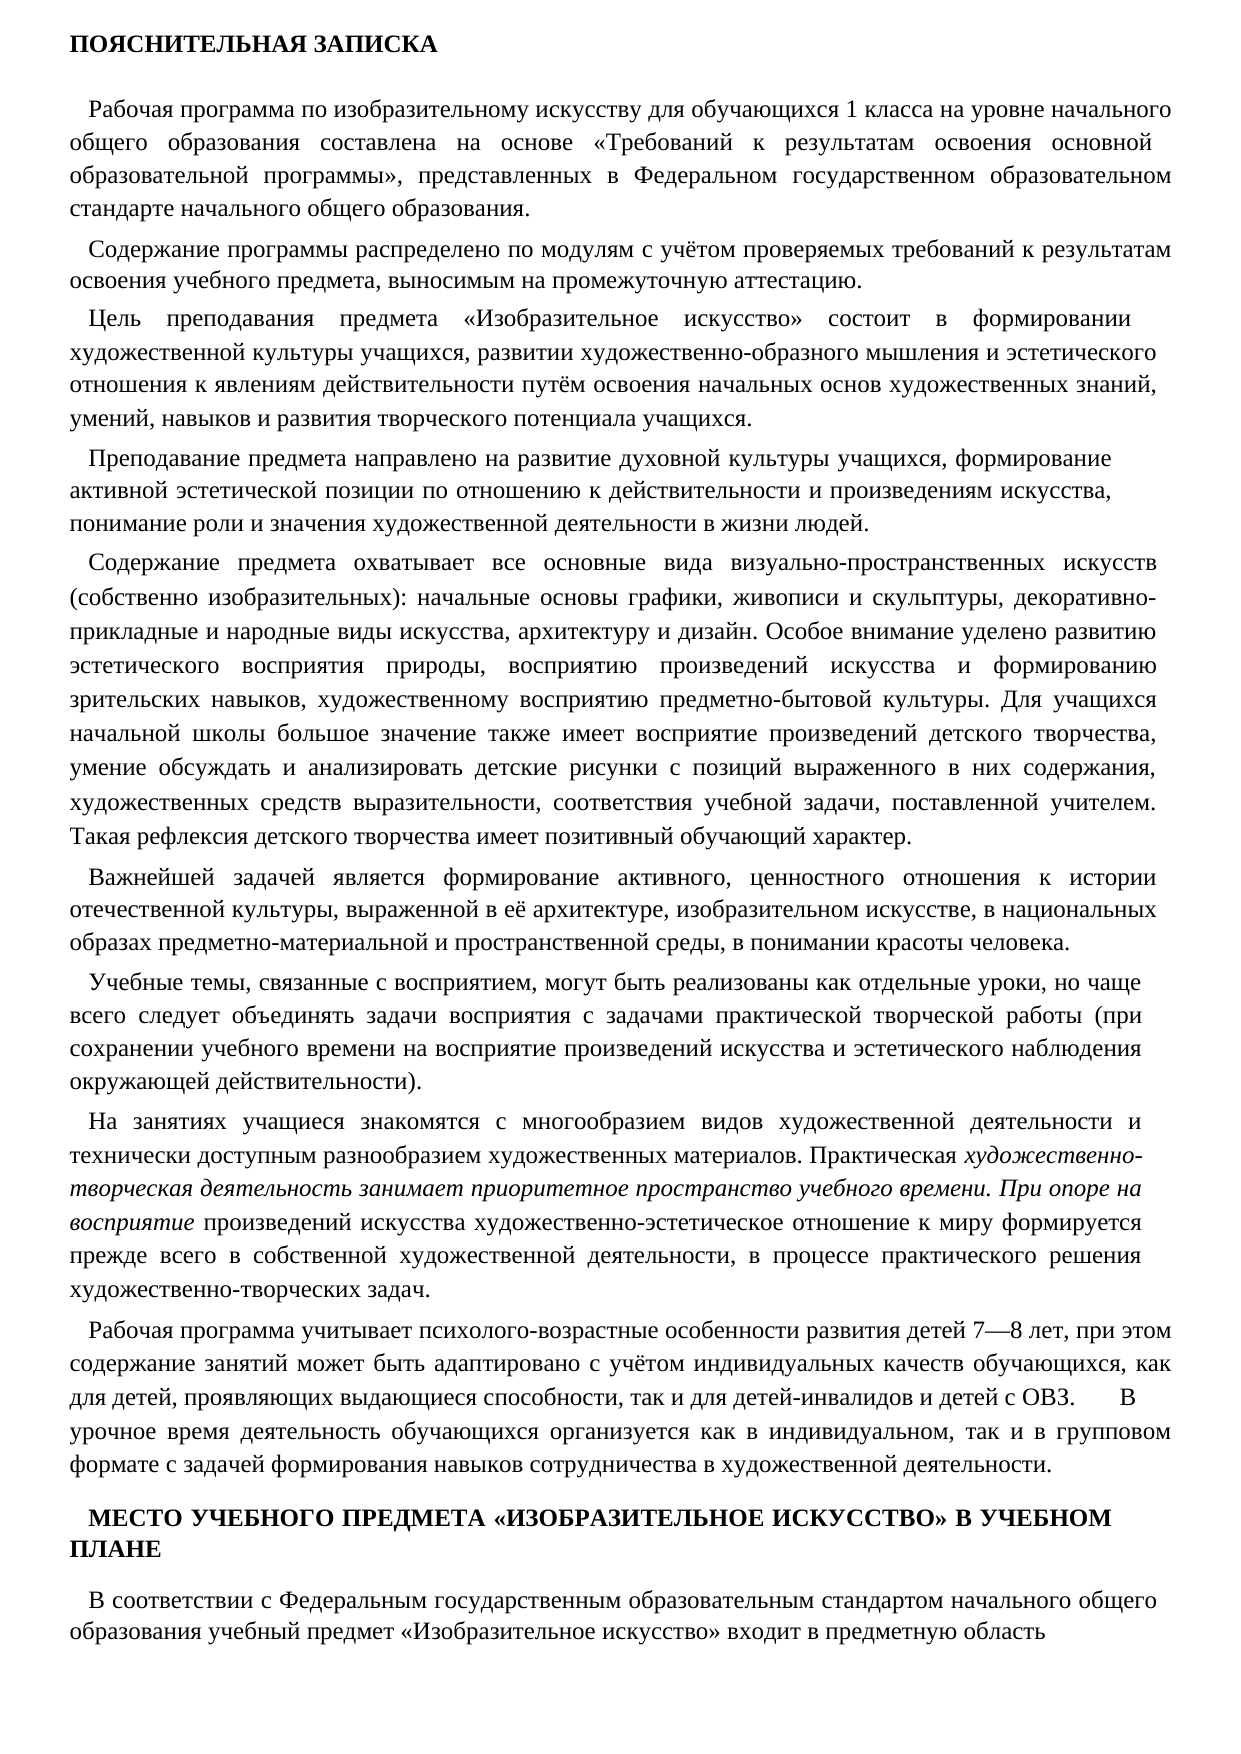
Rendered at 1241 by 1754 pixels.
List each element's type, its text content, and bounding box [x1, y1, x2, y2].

text Цель преподавания предмета «Изобразительное искусство» состоит в формировании художественной культуры учащихся, развитии художественно-образного мышления и эстетического отношения к явлениям действительности путём освоения начальных основ художественных знаний, умений, навыков и развития творческого потенциала учащихся. [69, 303, 1158, 431]
text Учебные темы, связанные с восприятием, могут быть реализованы как отдельные уроки, но чаще всего следует объединять задачи восприятия с задачами практической творческой работы (при сохранении учебного времени на восприятие произведений искусства и эстетического наблюдения окружающей действительности). [69, 967, 1143, 1094]
text Рабочая программа по изобразительному искусству для обучающихся 1 класса на уровне начального общего образования составлена на основе «Требований к результатам освоения основной образовательной программы», представленных в Федеральном государственном образовательном стандарте начального общего образования. [69, 94, 1173, 222]
text ПОЯСНИТЕЛЬНАЯ ЗАПИСКА [69, 31, 1173, 58]
text Содержание предмета охватывает все основные вида визуально-пространственных искусств (собственно изобразительных): начальные основы графики, живописи и скульптуры, декоративно-прикладные и народные виды искусства, архитектуру и дизайн. Особое внимание уделено развитию эстетического восприятия природы, восприятию произведений искусства и формированию зрительских навыков, художественному восприятию предметно-бытовой культуры. Для учащихся начальной школы большое значение также имеет восприятие произведений детского творчества, умение обсуждать и анализировать детские рисунки с позиций выраженного в них содержания, художественных средств выразительности, соответствия учебной задачи, поставленной учителем. Такая рефлексия детского творчества имеет позитивный обучающий характер. [69, 547, 1158, 849]
text Важнейшей задачей является формирование активного, ценностного отношения к истории отечественной культуры, выраженной в её архитектуре, изобразительном искусстве, в национальных образах предметно-материальной и пространственной среды, в понимании красоты человека. [69, 862, 1158, 956]
text В соответствии с Федеральным государственным образовательным стандартом начального общего образования учебный предмет «Изобразительное искусство» входит в предметную область [69, 1585, 1158, 1645]
text Рабочая программа учитывает психолого-возрастные особенности развития детей 7—8 лет, при этом содержание занятий может быть адаптировано с учётом индивидуальных качеств обучающихся, как для детей, проявляющих выдающиеся способности, так и для детей-инвалидов и детей с ОВЗ. В урочное время деятельность обучающихся организуется как в индивидуальном, так и в групповом формате с задачей формирования навыков сотрудничества в художественной деятельности. [69, 1315, 1173, 1478]
text На занятиях учащиеся знакомятся с многообразием видов художественной деятельности и технически доступным разнообразием художественных материалов. Практическая художественно-творческая деятельность занимает приоритетное пространство учебного времени. При опоре на восприятие произведений искусства художественно-эстетическое отношение к миру формируется прежде всего в собственной художественной деятельности, в процессе практического решения художественно-творческих задач. [69, 1106, 1143, 1303]
text МЕСТО УЧЕБНОГО ПРЕДМЕТА «ИЗОБРАЗИТЕЛЬНОЕ ИСКУССТВО» В УЧЕБНОМ ПЛАНЕ [69, 1503, 1113, 1563]
text Преподавание предмета направлено на развитие духовной культуры учащихся, формирование активной эстетической позиции по отношению к действительности и произведениям искусства, понимание роли и значения художественной деятельности в жизни людей. [69, 443, 1113, 536]
text Содержание программы распределено по модулям с учётом проверяемых требований к результатам освоения учебного предмета, выносимым на промежуточную аттестацию. [69, 234, 1173, 294]
